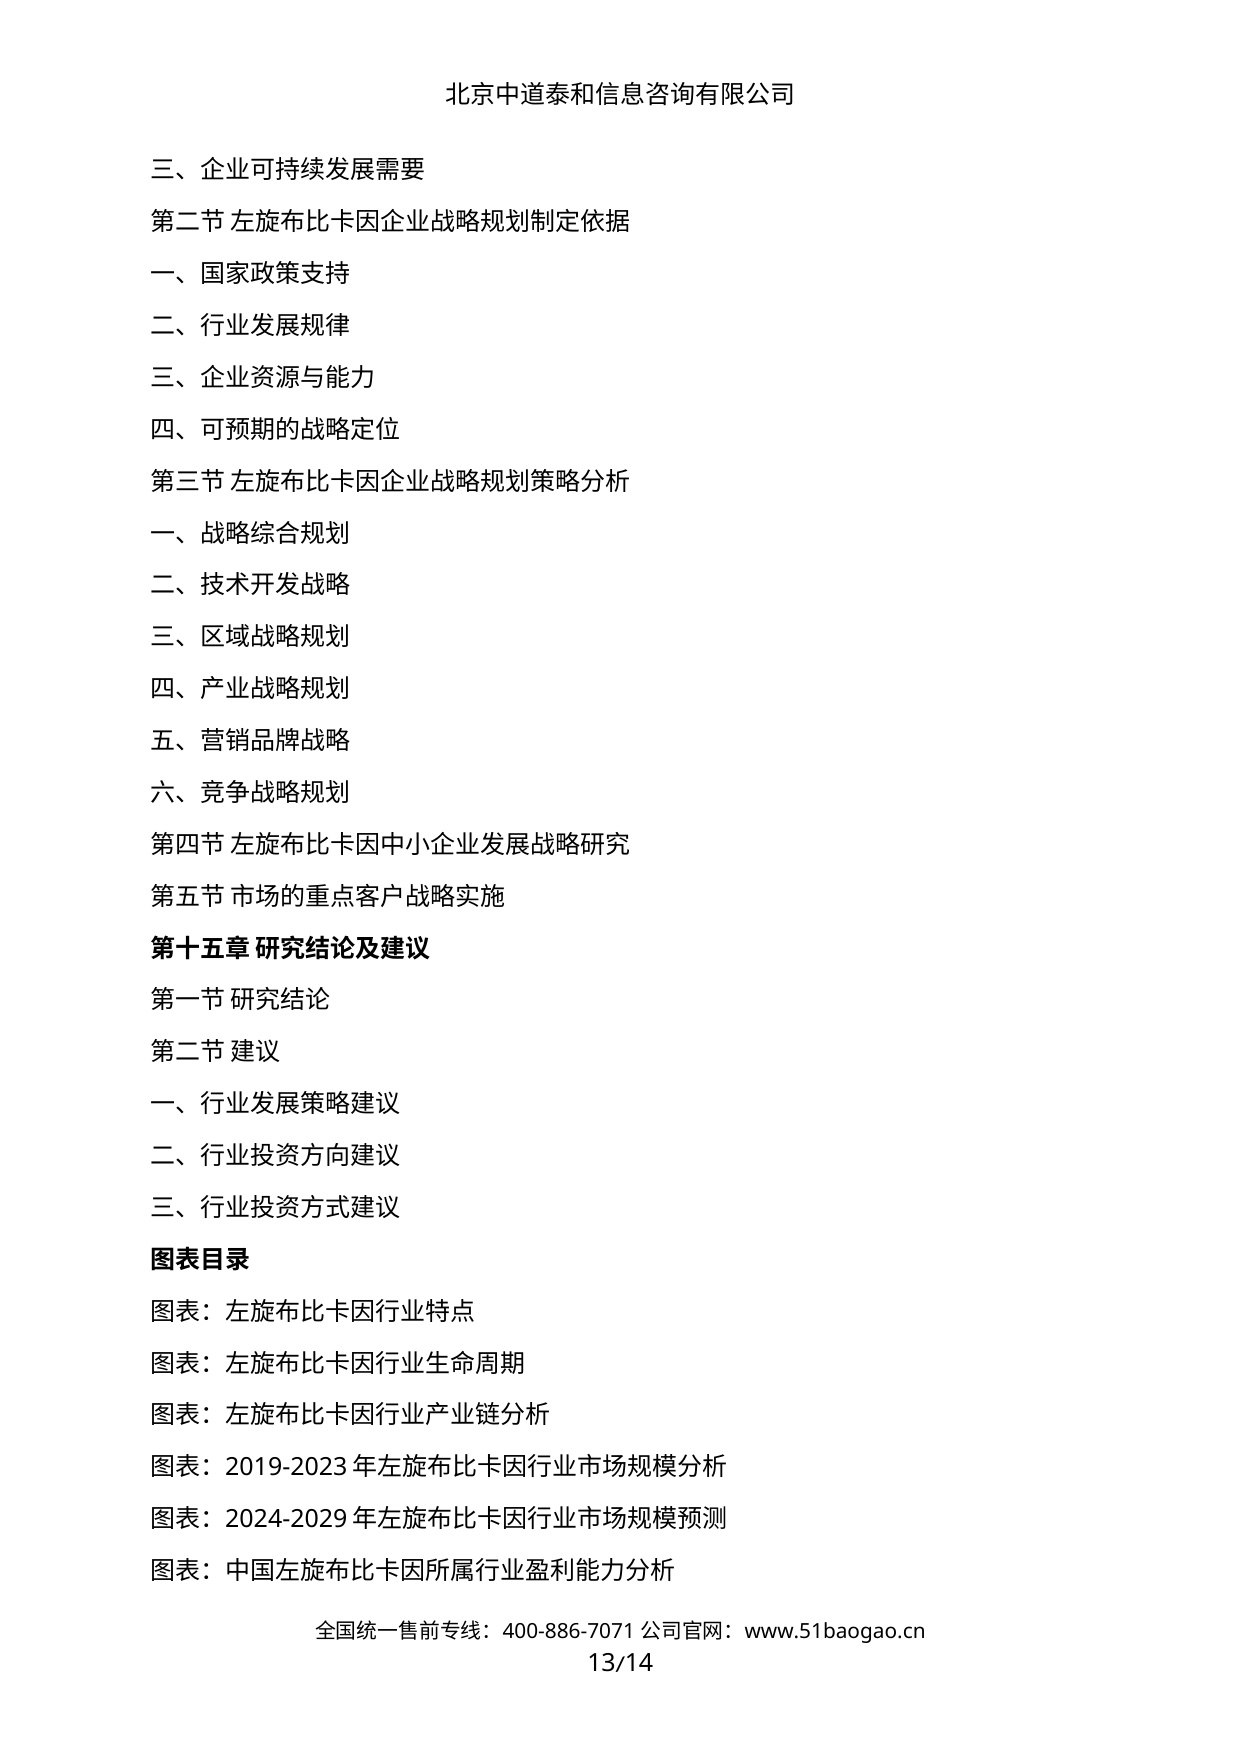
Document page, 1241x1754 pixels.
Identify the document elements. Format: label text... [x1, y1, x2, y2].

text 图表：中国左旋布比卡因所属行业盈利能力分析 [150, 1551, 1090, 1587]
text 四、产业战略规划 [150, 669, 1090, 705]
text 图表：左旋布比卡因行业生命周期 [150, 1343, 1090, 1379]
text 图表：左旋布比卡因行业特点 [150, 1291, 1090, 1327]
text 二、技术开发战略 [150, 565, 1090, 601]
text 五、营销品牌战略 [150, 721, 1090, 757]
text 三、行业投资方式建议 [150, 1187, 1090, 1224]
text 图表目录 [150, 1239, 1090, 1276]
text 二、行业投资方向建议 [150, 1136, 1090, 1172]
text 第三节 左旋布比卡因企业战略规划策略分析 [150, 461, 1090, 497]
text 第一节 研究结论 [150, 980, 1090, 1016]
text 第二节 左旋布比卡因企业战略规划制定依据 [150, 202, 1090, 238]
text 第十五章 研究结论及建议 [150, 928, 1090, 964]
text 第二节 建议 [150, 1032, 1090, 1068]
text 三、企业资源与能力 [150, 357, 1090, 394]
text 图表：2019-2023年左旋布比卡因行业市场规模分析 [150, 1447, 1090, 1483]
text 一、国家政策支持 [150, 254, 1090, 290]
text 一、行业发展策略建议 [150, 1084, 1090, 1120]
text 三、区域战略规划 [150, 617, 1090, 653]
text 一、战略综合规划 [150, 513, 1090, 549]
text 二、行业发展规律 [150, 306, 1090, 342]
text 图表：2024-2029年左旋布比卡因行业市场规模预测 [150, 1499, 1090, 1535]
text 六、竞争战略规划 [150, 772, 1090, 809]
text 三、企业可持续发展需要 [150, 150, 1090, 186]
text 第四节 左旋布比卡因中小企业发展战略研究 [150, 824, 1090, 861]
text 四、可预期的战略定位 [150, 409, 1090, 446]
text 第五节 市场的重点客户战略实施 [150, 876, 1090, 912]
text 图表：左旋布比卡因行业产业链分析 [150, 1395, 1090, 1431]
